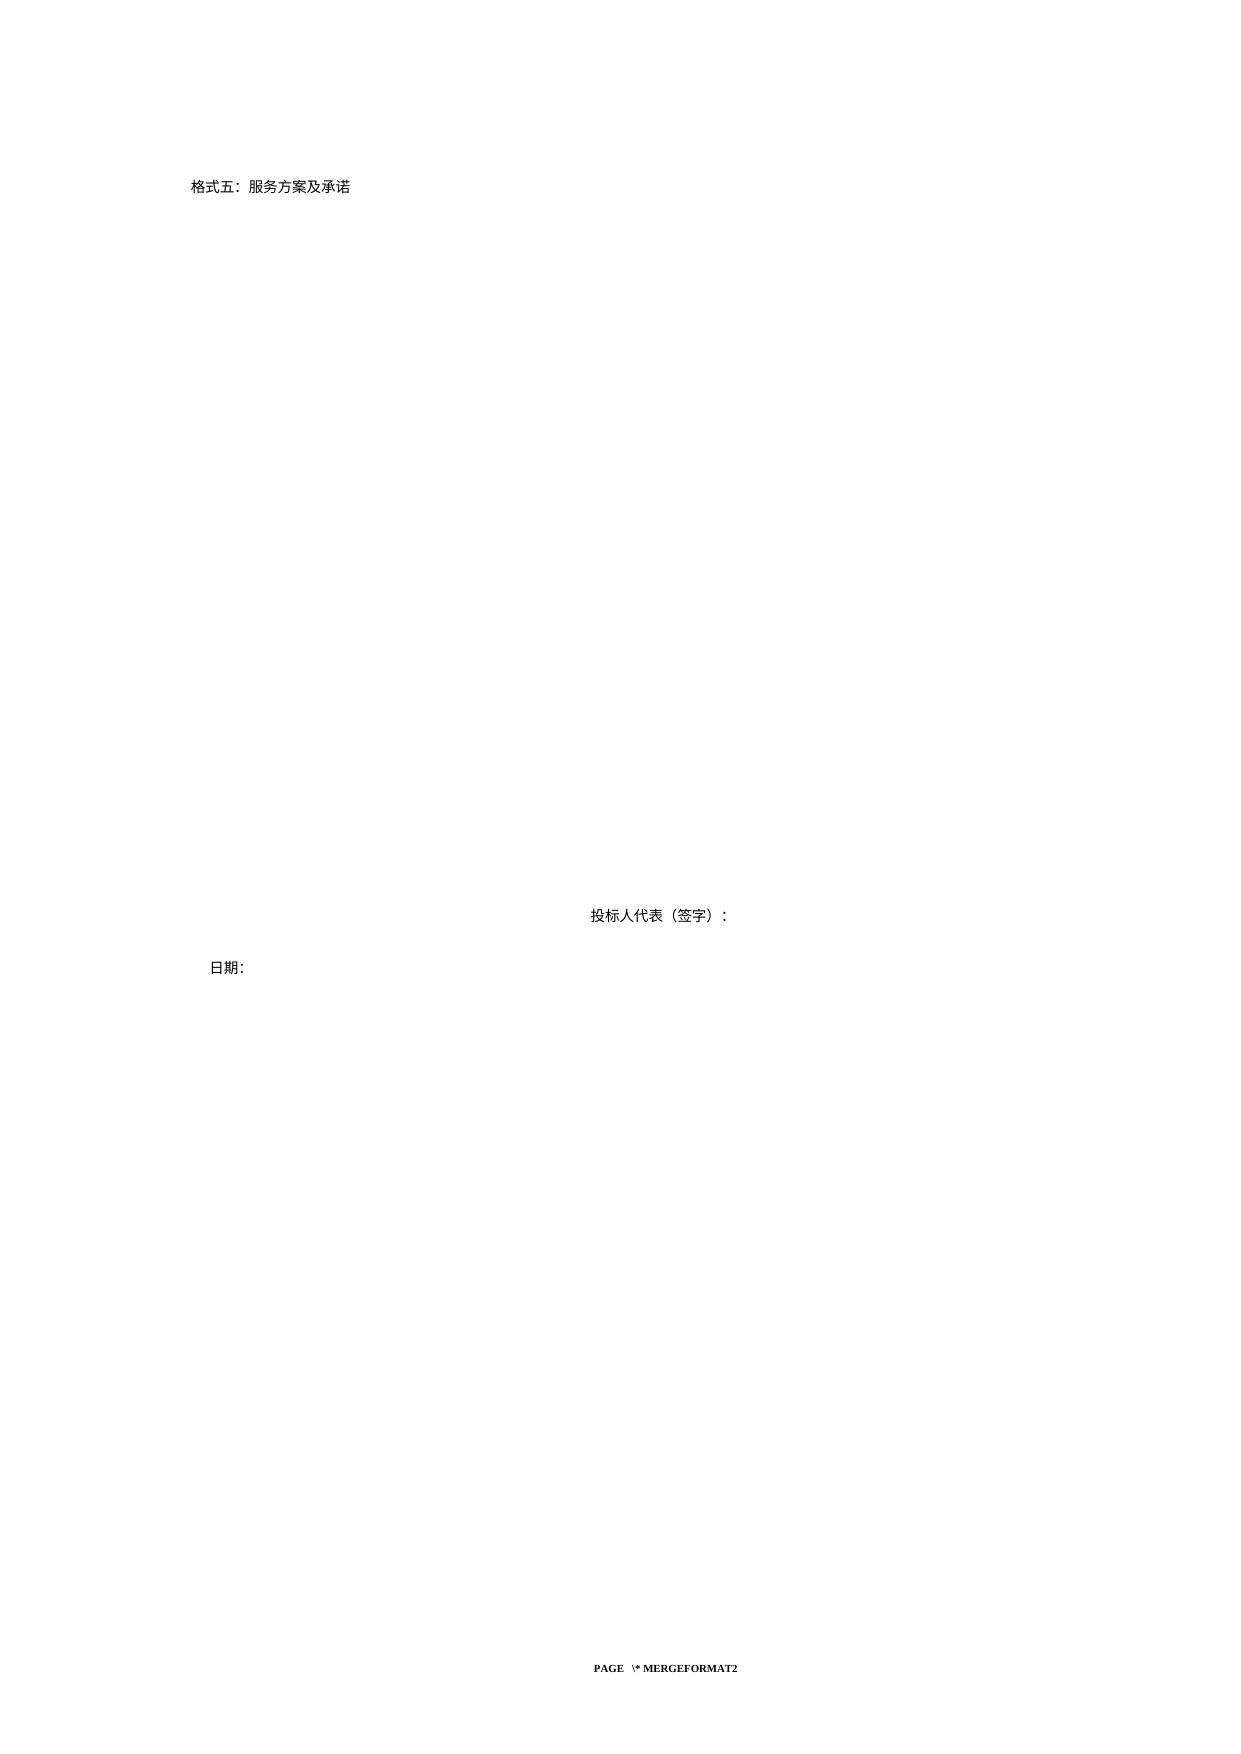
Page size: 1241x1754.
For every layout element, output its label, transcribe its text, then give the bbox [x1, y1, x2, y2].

text 日期： [165, 929, 1115, 981]
text 投标人代表（签字）： [165, 877, 1115, 929]
text 格式五：服务方案及承诺 [191, 148, 1115, 200]
